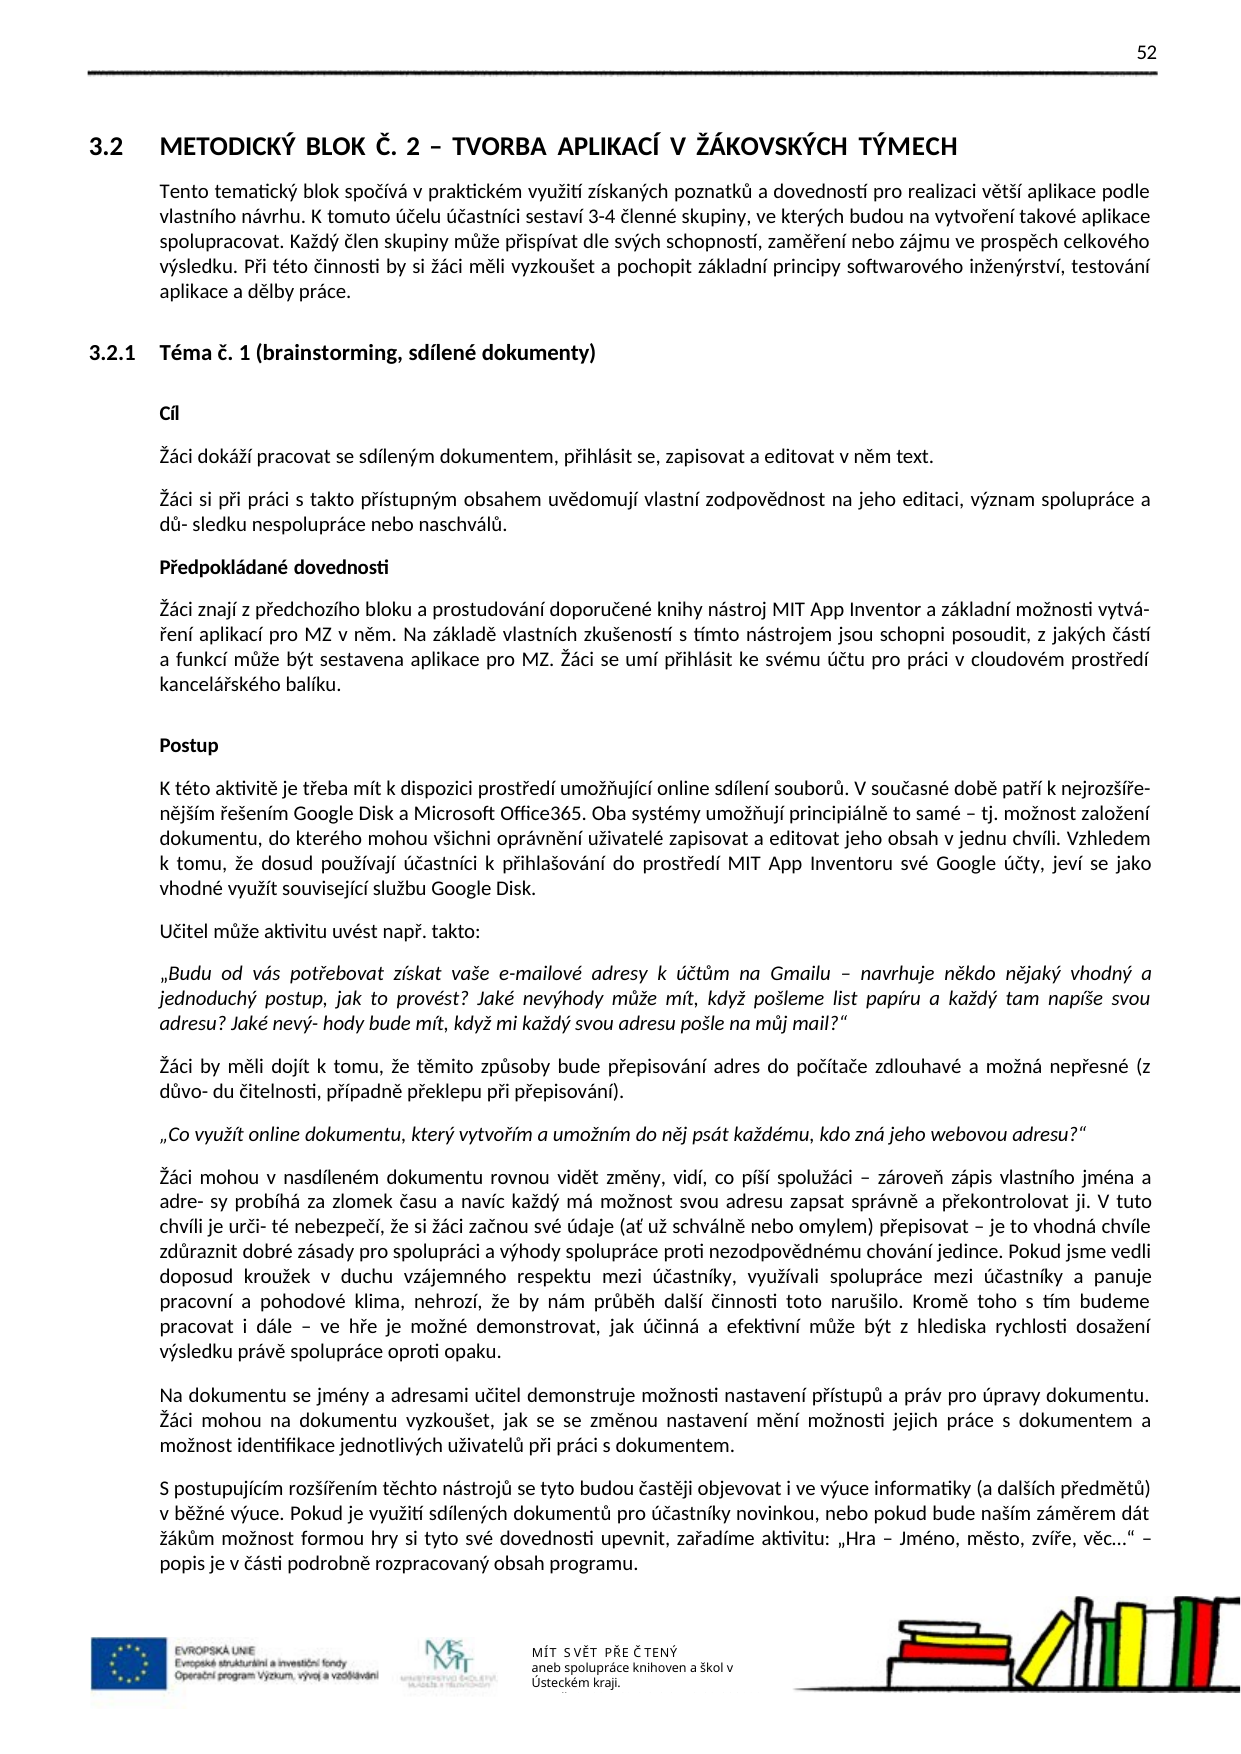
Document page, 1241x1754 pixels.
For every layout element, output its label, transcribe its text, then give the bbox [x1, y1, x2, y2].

subtitle Předpokládané dovednosti [159, 554, 1167, 579]
text Na dokumentu se jmény a adresami učitel demonstruje možnosti nastavení přístupů a práv pro úpravy dokumentu. Žáci mohou na dokumentu vyzkoušet, jak se se změnou nastavení mění možnosti jejich práce s dokumentem a možnost identifikace jednotlivých uživatelů při práci s dokumentem. [159, 1382, 1152, 1457]
text K této aktivitě je třeba mít k dispozici prostředí umožňující online sdílení souborů. V současné době patří k nejrozšíře- nějším řešením Google Disk a Microsoft Office365. Oba systémy umožňují principiálně to samé – tj. možnost založení dokumentu, do kterého mohou všichni oprávnění uživatelé zapisovat a editovat jeho obsah v jednu chvíli. Vzhledem k tomu, že dosud používají účastníci k přihlašování do prostředí MIT App Inventoru své Google účty, jeví se jako vhodné využít související službu Google Disk. [159, 775, 1152, 900]
text Žáci znají z předchozího bloku a prostudování doporučené knihy nástroj MIT App Inventor a základní možnosti vytvá- ření aplikací pro MZ v něm. Na základě vlastních zkušeností s tímto nástrojem jsou schopni posoudit, z jakých částí a funkcí může být sestavena aplikace pro MZ. Žáci se umí přihlásit ke svému účtu pro práci v cloudovém prostředí kancelářského balíku. [159, 597, 1152, 697]
subtitle METODICKÝ BLOK Č. 2 – TVORBA APLIKACÍ V ŽÁKOVSKÝCH TÝMECH [88, 129, 1167, 162]
subtitle Postup [159, 732, 1167, 758]
text Žáci dokáží pracovat se sdíleným dokumentem, přihlásit se, zapisovat a editovat v něm text. [159, 443, 1167, 469]
text S postupujícím rozšířením těchto nástrojů se tyto budou častěji objevovat i ve výuce informatiky (a dalších předmětů) v běžné výuce. Pokud je využití sdílených dokumentů pro účastníky novinkou, nebo pokud bude naším záměrem dát žákům možnost formou hry si tyto své dovednosti upevnit, zařadíme aktivitu: „Hra – Jméno, město, zvíře, věc…“ – popis je v části podrobně rozpracovaný obsah programu. [159, 1475, 1152, 1575]
text „Co využít online dokumentu, který vytvořím a umožním do něj psát každému, kdo zná jeho webovou adresu?“ [159, 1121, 1167, 1147]
text Učitel může aktivitu uvést např. takto: [159, 918, 1167, 943]
subtitle Cíl [159, 401, 1167, 426]
text Tento tematický blok spočívá v praktickém využití získaných poznatků a dovedností pro realizaci větší aplikace podle vlastního návrhu. K tomuto účelu účastníci sestaví 3-4 členné skupiny, ve kterých budou na vytvoření takové aplikace spolupracovat. Každý člen skupiny může přispívat dle svých schopností, zaměření nebo zájmu ve prospěch celkového výsledku. Při této činnosti by si žáci měli vyzkoušet a pochopit základní principy softwarového inženýrství, testování aplikace a dělby práce. [159, 178, 1152, 303]
picture [90, 1637, 499, 1709]
subtitle Téma č. 1 (brainstorming, sdílené dokumenty) [88, 338, 1167, 366]
picture [792, 1596, 1241, 1693]
text Žáci si při práci s takto přístupným obsahem uvědomují vlastní zodpovědnost na jeho editaci, význam spolupráce a dů- sledku nespolupráce nebo naschválů. [159, 486, 1152, 536]
text Žáci by měli dojít k tomu, že těmito způsoby bude přepisování adres do počítače zdlouhavé a možná nepřesné (z důvo- du čitelnosti, případně překlepu při přepisování). [159, 1054, 1152, 1104]
text Žáci mohou v nasdíleném dokumentu rovnou vidět změny, vidí, co píší spolužáci – zároveň zápis vlastního jména a adre- sy probíhá za zlomek času a navíc každý má možnost svou adresu zapsat správně a překontrolovat ji. V tuto chvíli je urči- té nebezpečí, že si žáci začnou své údaje (ať už schválně nebo omylem) přepisovat – je to vhodná chvíle zdůraznit dobré zásady pro spolupráci a výhody spolupráce proti nezodpovědnému chování jedince. Pokud jsme vedli doposud kroužek v duchu vzájemného respektu mezi účastníky, využívali spolupráce mezi účastníky a panuje pracovní a pohodové klima, nehrozí, že by nám průběh další činnosti toto narušilo. Kromě toho s tím budeme pracovat i dále – ve hře je možné demonstrovat, jak účinná a efektivní může být z hlediska rychlosti dosažení výsledku právě spolupráce oproti opaku. [159, 1164, 1152, 1364]
text „Budu od vás potřebovat získat vaše e-mailové adresy k účtům na Gmailu – navrhuje někdo nějaký vhodný a jednoduchý postup, jak to provést? Jaké nevýhody může mít, když pošleme list papíru a každý tam napíše svou adresu? Jaké nevý- hody bude mít, když mi každý svou adresu pošle na můj mail?“ [159, 961, 1152, 1036]
picture [87, 70, 1158, 77]
